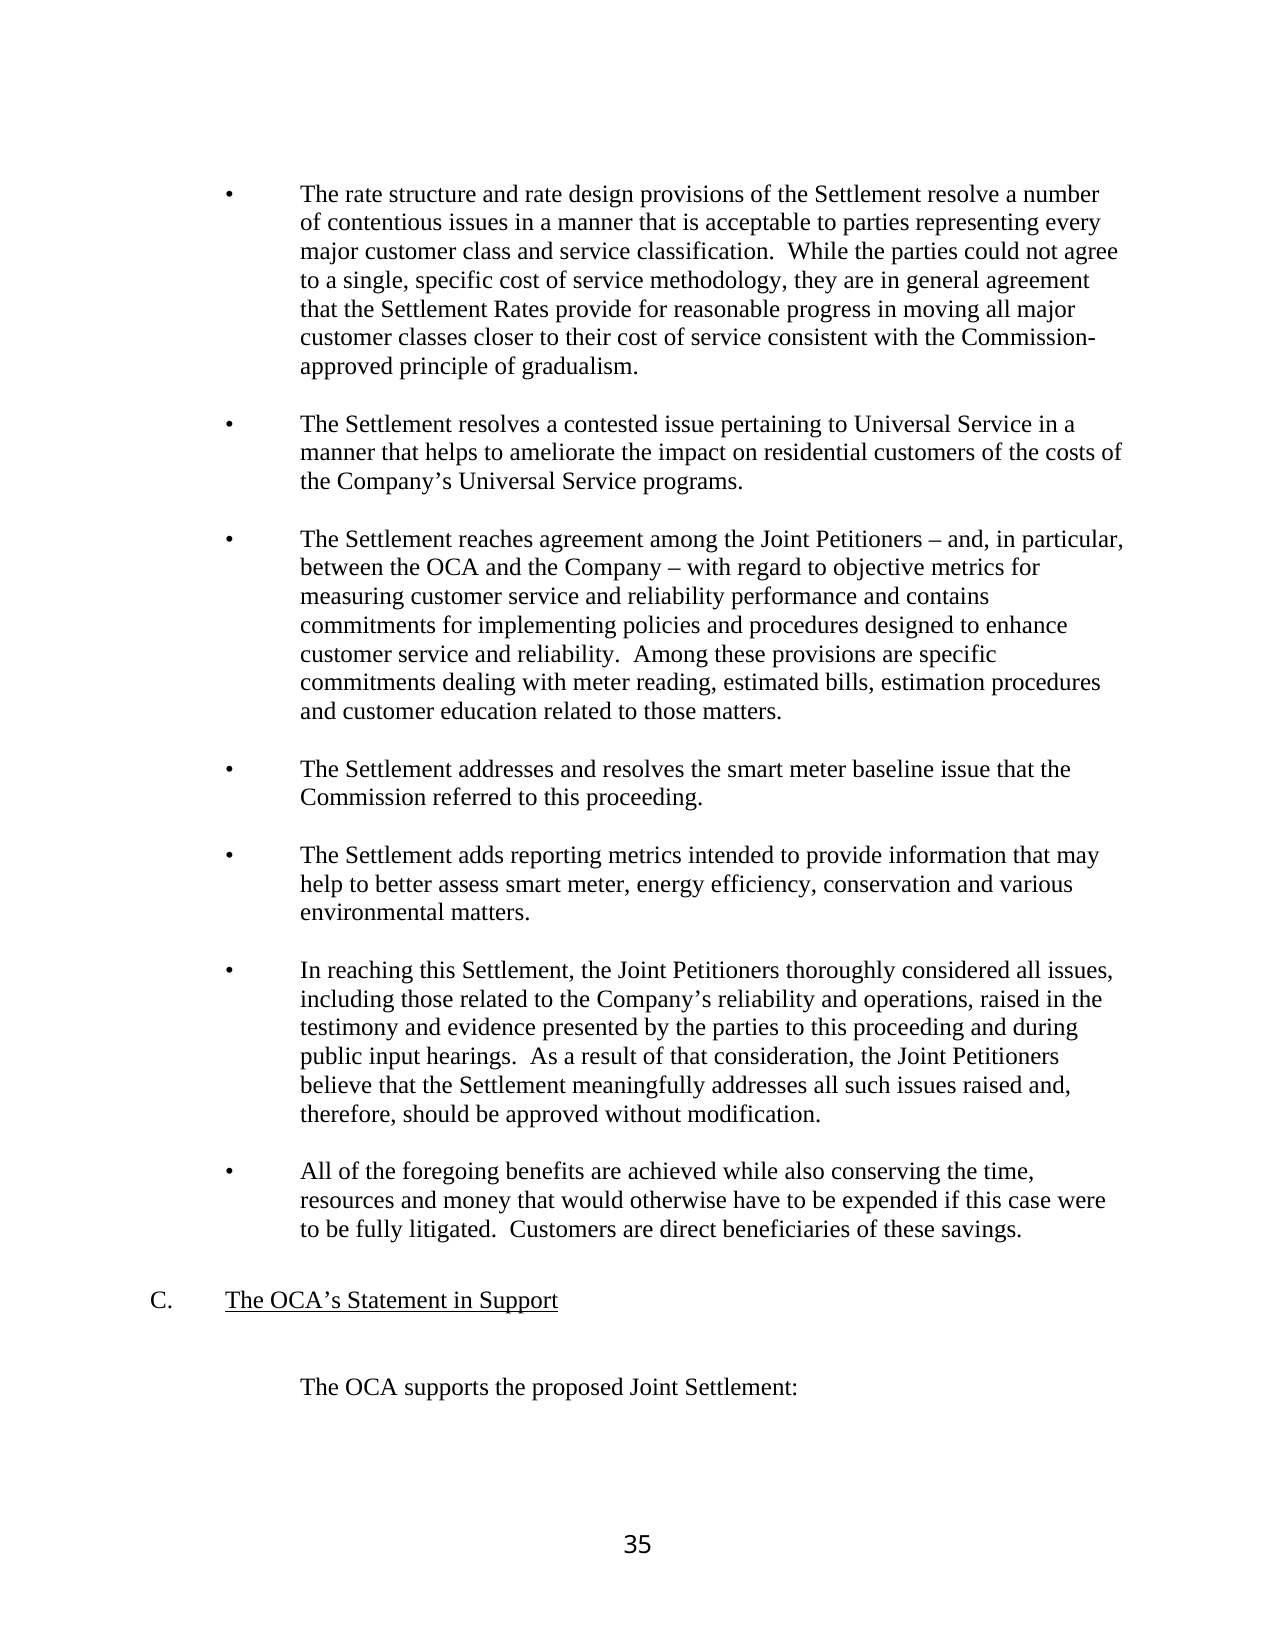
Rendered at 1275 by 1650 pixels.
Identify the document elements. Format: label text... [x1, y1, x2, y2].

text The OCA supports the proposed Joint Settlement: [150, 1372, 1125, 1401]
text C. The OCA’s Statement in Support [150, 1286, 1125, 1314]
text • All of the foregoing benefits are achieved while also conserving the time, resources and money that would otherwise have to be expended if this case were to be fully litigated. Customers are direct beneficiaries of these savings. [225, 1156, 1125, 1242]
text • The rate structure and rate design provisions of the Settlement resolve a number of contentious issues in a manner that is acceptable to parties representing every major customer class and service classification. While the parties could not agree to a single, specific cost of service methodology, they are in general agreement that the Settlement Rates provide for reasonable progress in moving all major customer classes closer to their cost of service consistent with the Commission-approved principle of gradualism. [225, 179, 1125, 380]
text • The Settlement resolves a contested issue pertaining to Universal Service in a manner that helps to ameliorate the impact on residential customers of the costs of the Company’s Universal Service programs. [225, 409, 1125, 495]
text • The Settlement reaches agreement among the Joint Petitioners – and, in particular, between the OCA and the Company – with regard to objective metrics for measuring customer service and reliability performance and contains commitments for implementing policies and procedures designed to enhance customer service and reliability. Among these provisions are specific commitments dealing with meter reading, estimated bills, estimation procedures and customer education related to those matters. [225, 524, 1125, 725]
text • The Settlement addresses and resolves the smart meter baseline issue that the Commission referred to this proceeding. [225, 754, 1125, 811]
text • The Settlement adds reporting metrics intended to provide information that may help to better assess smart meter, energy efficiency, conservation and various environmental matters. [225, 840, 1125, 926]
text • In reaching this Settlement, the Joint Petitioners thoroughly considered all issues, including those related to the Company’s reliability and operations, raised in the testimony and evidence presented by the parties to this proceeding and during public input hearings. As a result of that consideration, the Joint Petitioners believe that the Settlement meaningfully addresses all such issues raised and, therefore, should be approved without modification. [225, 955, 1125, 1127]
